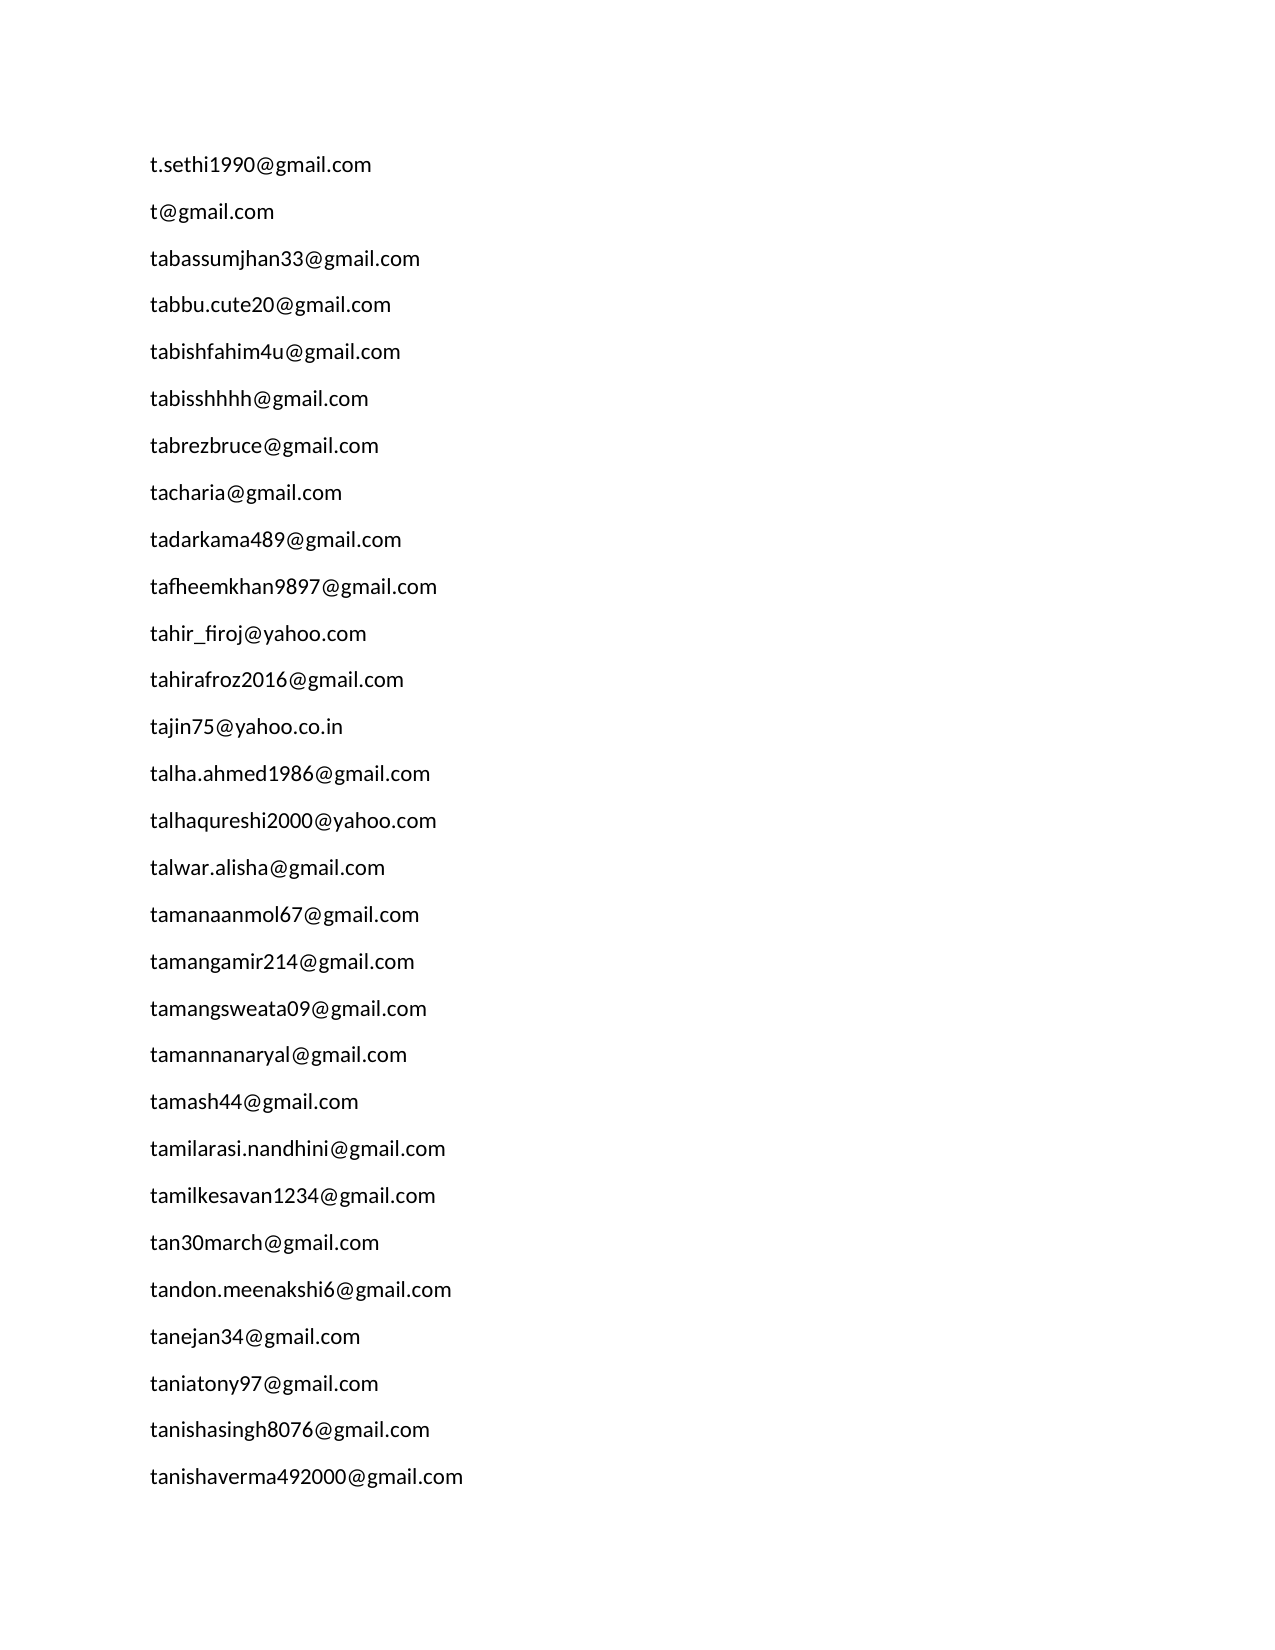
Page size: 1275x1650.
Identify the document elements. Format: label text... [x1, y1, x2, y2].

text tajin75@yahoo.co.in [150, 712, 1125, 741]
text taniatony97@gmail.com [150, 1369, 1125, 1397]
text tamilkesavan1234@gmail.com [150, 1181, 1125, 1209]
text tafheemkhan9897@gmail.com [150, 572, 1125, 600]
text tamannanaryal@gmail.com [150, 1041, 1125, 1069]
text tabassumjhan33@gmail.com [150, 244, 1125, 272]
text tan30march@gmail.com [150, 1228, 1125, 1256]
text tanishasingh8076@gmail.com [150, 1416, 1125, 1444]
text tanejan34@gmail.com [150, 1322, 1125, 1350]
text tabishfahim4u@gmail.com [150, 337, 1125, 366]
text talwar.alisha@gmail.com [150, 853, 1125, 881]
text talha.ahmed1986@gmail.com [150, 759, 1125, 787]
text tabrezbruce@gmail.com [150, 431, 1125, 459]
text t.sethi1990@gmail.com [150, 150, 1125, 178]
text tanishaverma492000@gmail.com [150, 1462, 1125, 1491]
text tahirafroz2016@gmail.com [150, 666, 1125, 694]
text tamash44@gmail.com [150, 1087, 1125, 1116]
text tamilarasi.nandhini@gmail.com [150, 1134, 1125, 1162]
text tabisshhhh@gmail.com [150, 384, 1125, 412]
text tamanaanmol67@gmail.com [150, 900, 1125, 928]
text tamangsweata09@gmail.com [150, 994, 1125, 1022]
text tamangamir214@gmail.com [150, 947, 1125, 975]
text tabbu.cute20@gmail.com [150, 291, 1125, 319]
text tahir_firoj@yahoo.com [150, 619, 1125, 647]
text tadarkama489@gmail.com [150, 525, 1125, 553]
text tacharia@gmail.com [150, 478, 1125, 506]
text talhaqureshi2000@yahoo.com [150, 806, 1125, 834]
text tandon.meenakshi6@gmail.com [150, 1275, 1125, 1303]
text t@gmail.com [150, 197, 1125, 225]
